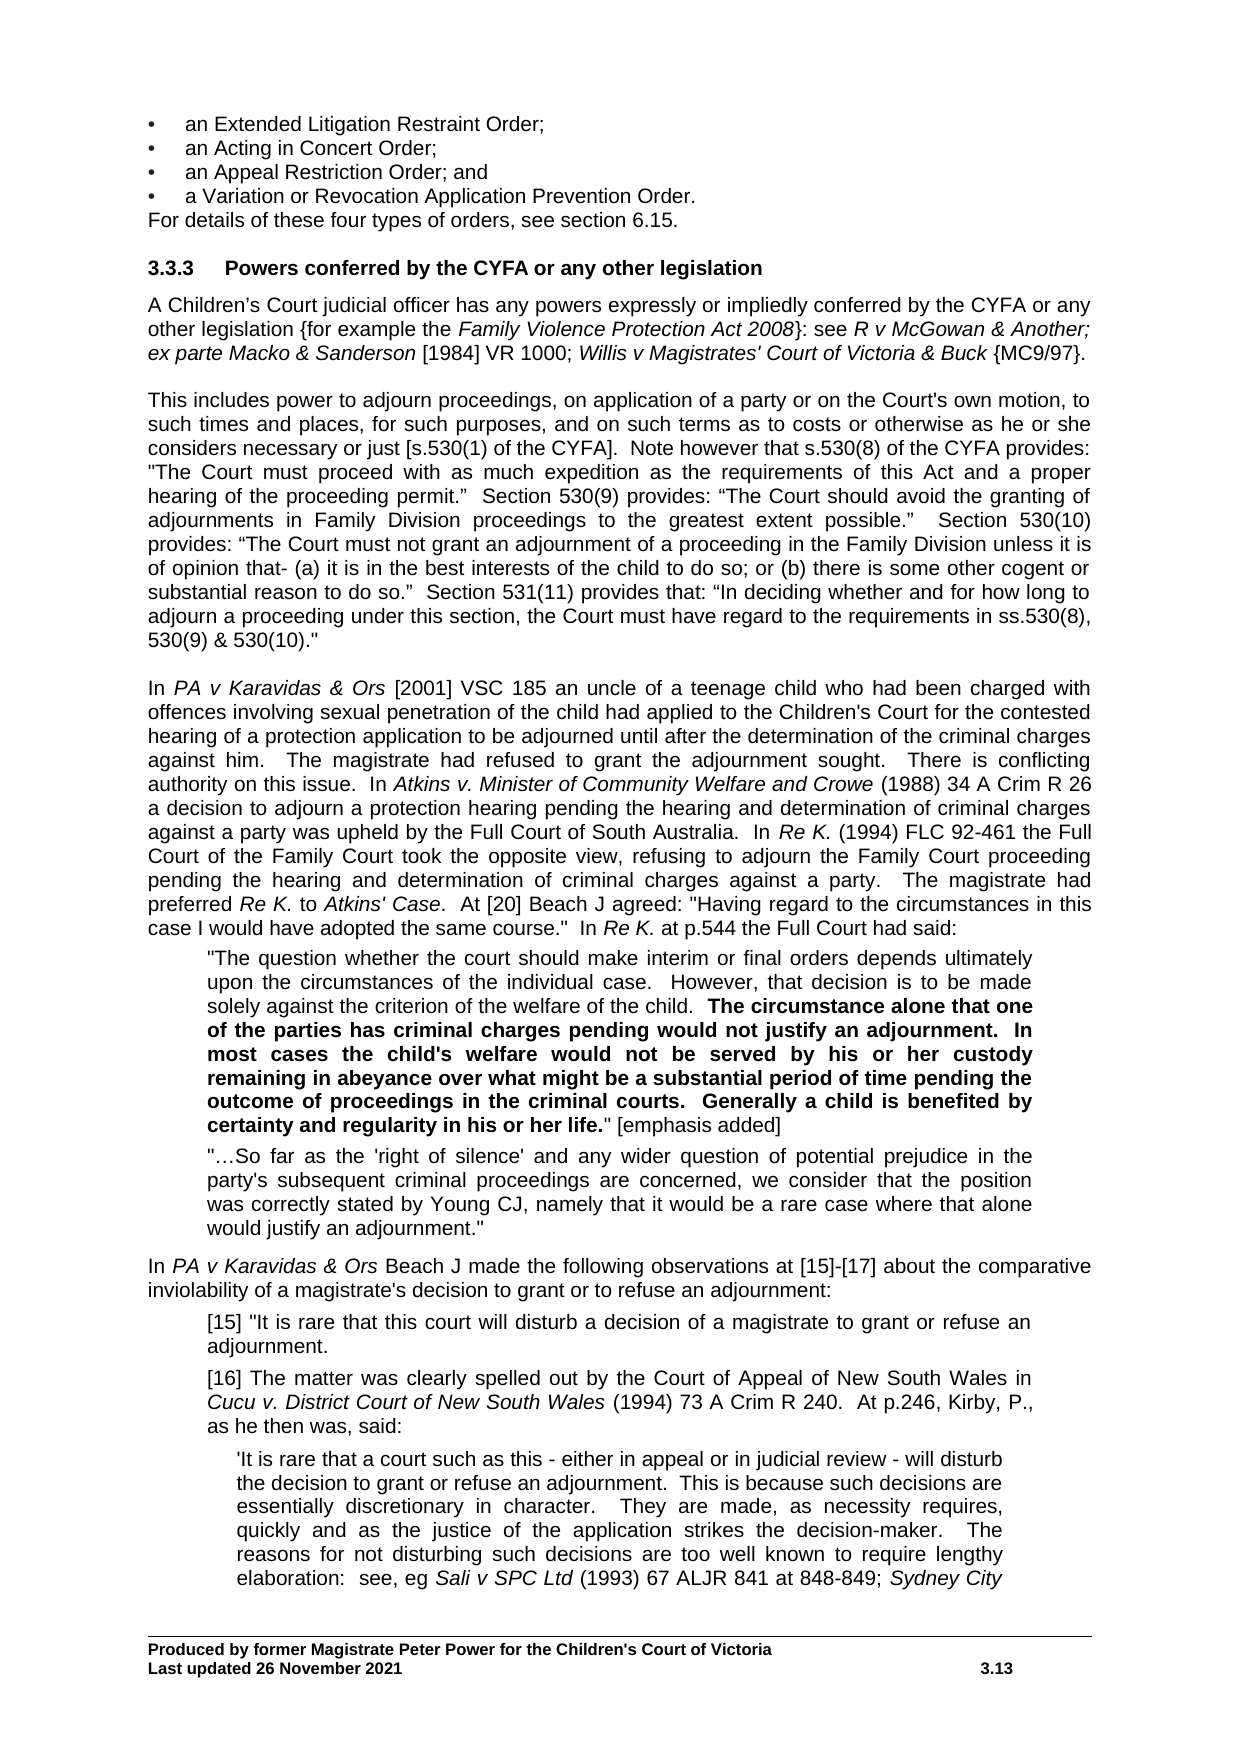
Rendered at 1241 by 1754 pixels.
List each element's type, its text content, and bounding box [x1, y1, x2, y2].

list an Extended Litigation Restraint Order; [148, 112, 1092, 136]
list an Acting in Concert Order; [148, 136, 1092, 160]
text [15] "It is rare that this court will disturb a decision of a magistrate to grant or refuse an adjournment. [207, 1310, 1033, 1358]
text For details of these four types of orders, see section 6.15. [148, 208, 1092, 232]
text A Children’s Court judicial officer has any powers expressly or impliedly conferred by the CYFA or any other legislation {for example the Family Violence Protection Act 2008}: see R v McGowan & Another; ex parte Macko & Sanderson [1984] VR 1000; Willis v Magistrates' Court of Victoria & Buck {MC9/97}. [148, 292, 1092, 364]
list an Appeal Restriction Order; and [148, 160, 1092, 184]
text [236, 1446, 1004, 1590]
list a Variation or Revocation Application Prevention Order. [148, 184, 1092, 208]
text [16] The matter was clearly spelled out by the Court of Appeal of in Cucu v. District Court of New South Wales (1994) 73 A Crim R 240. At p.246, Kirby, P., as he then was, said: [207, 1366, 1033, 1438]
text "…So far as the 'right of silence' and any wider question of potential prejudice in the party's subsequent criminal proceedings are concerned, we consider that the position was correctly stated by Young CJ, namely that it would be a rare case where that alone would justify an adjournment." [207, 1143, 1033, 1239]
text "The question whether the court should make interim or final orders depends ultimately upon the circumstances of the individual case. However, that decision is to be made solely against the criterion of the welfare of the child. The circumstance alone that one of the parties has criminal charges pending would not justify an adjournment. In most cases the child's welfare would not be served by his or her custody remaining in abeyance over what might be a substantial period of time pending the outcome of proceedings in the criminal courts. Generally a child is benefited by certainty and regularity in his or her life." [emphasis added] [207, 946, 1033, 1137]
text In PA v Karavidas & Ors [2001] VSC 185 an uncle of a teenage child who had been charged with offences involving sexual penetration of the child had applied to the Children's Court for the contested hearing of a protection application to be adjourned until after the determination of the criminal charges against him. The magistrate had refused to grant the adjournment sought. There is conflicting authority on this issue. In Atkins v. Minister of Community Welfare and Crowe (1988) 34 A Crim R 26 a decision to adjourn a protection hearing pending the hearing and determination of criminal charges against a party was upheld by the Full Court of South Australia. In Re K. (1994) FLC 92-461 the Full Court of the Family Court took the opposite view, refusing to adjourn the Family Court proceeding pending the hearing and determination of criminal charges against a party. The magistrate had preferred Re K. to Atkins' Case. At [20] Beach J agreed: "Having regard to the circumstances in this case I would have adopted the same course." In Re K. at p.544 the Full Court had said: [148, 676, 1092, 939]
text This includes power to adjourn proceedings, on application of a party or on the Court's own motion, to such times and places, for such purposes, and on such terms as to costs or otherwise as he or she considers necessary or just [s.530(1) of the CYFA]. Note however that s.530(8) of the CYFA provides: "The Court must proceed with as much expedition as the requirements of this Act and a proper hearing of the proceeding permit.” Section 530(9) provides: “The Court should avoid the granting of adjournments in Family Division proceedings to the greatest extent possible.” Section 530(10) provides: “The Court must not grant an adjournment of a proceeding in the Family Division unless it is of opinion that- (a) it is in the best interests of the child to do so; or (b) there is some other cogent or substantial reason to do so.” Section 531(11) provides that: “In deciding whether and for how long to adjourn a proceeding under this section, the Court must have regard to the requirements in ss.530(8), 530(9) & 530(10)." [148, 388, 1092, 652]
text In PA v Karavidas & Ors Beach J made the following observations at [15]-[17] about the comparative inviolability of a magistrate's decision to grant or to refuse an adjournment: [148, 1254, 1092, 1302]
subtitle 3.3.3 Powers conferred by the CYFA or any other legislation [148, 256, 1092, 280]
